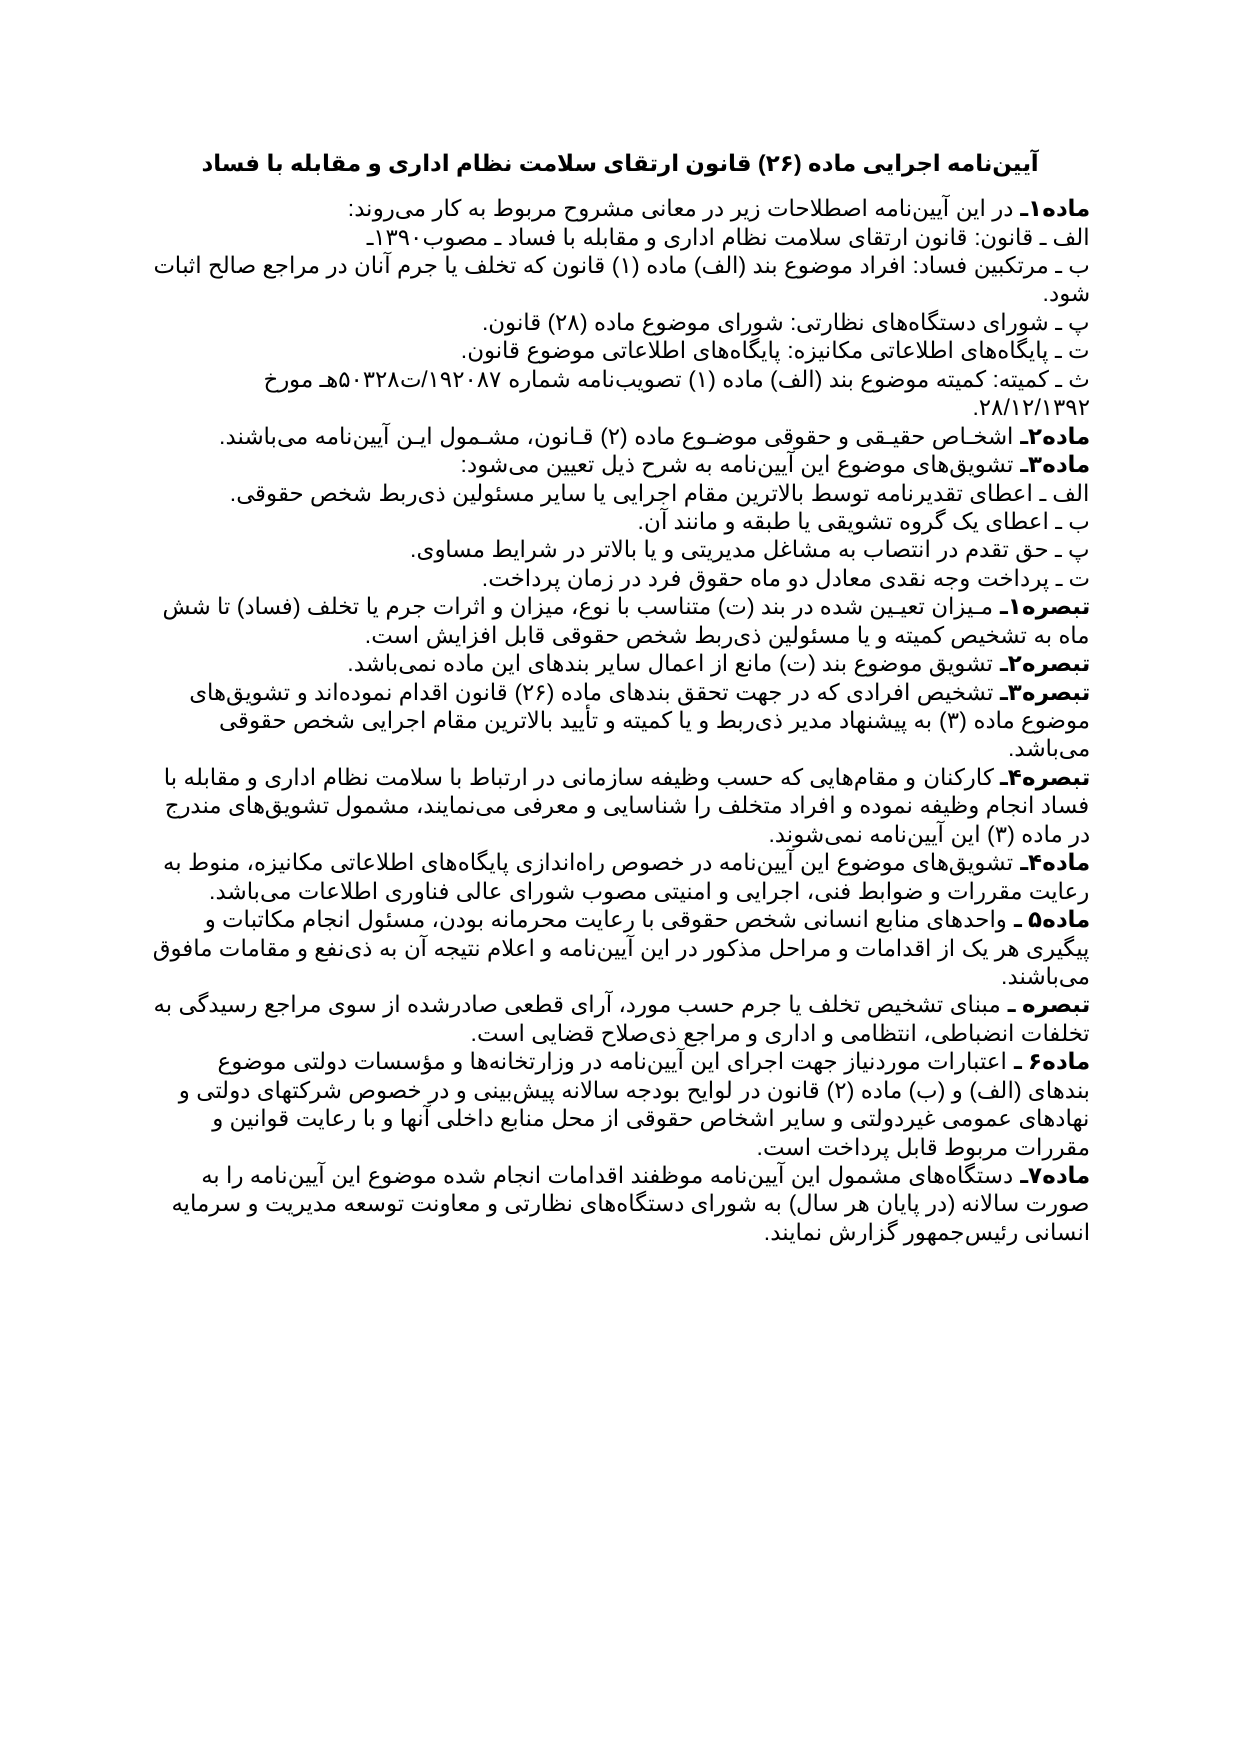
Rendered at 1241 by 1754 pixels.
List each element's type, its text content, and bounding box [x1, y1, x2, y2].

text آیین‌نامه اجرایی ماده (۲۶) قانون ارتقای سلامت نظام اداری و مقابله با فساد [150, 150, 1090, 176]
text ماده۱ـ در این آیین‌نامه اصطلاحات زیر در معانی مشروح مربوط به کار می‌روند: الف ـ قانون: قانون ارتقای سلامت نظام اداری و مقابله با فساد ـ مصوب۱۳۹۰ـ ب ـ مرتکبین فساد: افراد موضوع بند (الف) ماده (۱) قانون که تخلف یا جرم آنان در مراجع صالح اثبات شود. پ ـ شورای دستگاه‌های نظارتی: شورای موضوع ماده (۲۸) قانون. ت ـ پایگاه‌های اطلاعاتی مکانیزه: پایگاه‌های اطلاعاتی موضوع قانون. ث ـ کمیته: کمیته موضوع بند (الف) ماده (۱) تصویب‌نامه شماره ۱۹۲۰۸۷/ت۵۰۳۲۸هـ مورخ ۲۸/۱۲/۱۳۹۲. ماده۲ـ اشخـاص حقیـقی و حقوقی موضـوع ماده (۲) قـانون، مشـمول ایـن آیین‌نامه می‌باشند. ماده۳ـ تشویق‌های موضوع این آیین‌نامه به شرح ذیل تعیین می‌شود: الف ـ اعطای تقدیرنامه توسط بالاترین مقام اجرایی یا سایر مسئولین ذی‌ربط شخص حقوقی. ب ـ اعطای یک گروه تشویقی یا طبقه و مانند آن. پ ـ حق تقدم در انتصاب به مشاغل مدیریتی و یا بالاتر در شرایط مساوی. ت ـ پرداخت وجه نقدی معادل دو ماه حقوق فرد در زمان پرداخت. تبصره۱ـ مـیزان تعیـین شده در بند (ت) متناسب با نوع، میزان و اثرات جرم یا تخلف (فساد) تا شش ماه به تشخیص کمیته و یا مسئولین ذی‌ربط شخص حقوقی قابل افزایش است. تبصره۲ـ تشویق موضوع بند (ت) مانع از اعمال سایر بندهای این ماده نمی‌باشد. تبصره۳ـ تشخیص افرادی که در جهت تحقق بندهای ماده (۲۶) قانون اقدام نموده‌اند و تشویق‌های موضوع ماده (۳) به پیشنهاد مدیر ذی‌ربط و یا کمیته و تأیید بالاترین مقام اجرایی شخص حقوقی می‌باشد. تبصره۴ـ کارکنان و مقام‌هایی که حسب وظیفه سازمانی در ارتباط با سلامت نظام اداری و مقابله با فساد انجام وظیفه نموده و افراد متخلف را شناسایی و معرفی می‌نمایند، مشمول تشویق‌های مندرج در ماده (۳) این آیین‌نامه نمی‌شوند. ماده۴ـ تشویق‌های موضوع این آیین‌نامه در خصوص راه‌اندازی پایگاه‌های اطلاعاتی مکانیزه، منوط به رعایت مقررات و ضوابط فنی، اجرایی و امنیتی مصوب شورای عالی فناوری اطلاعات می‌باشد. ماده۵ ـ واحدهای منابع انسانی شخص حقوقی با رعایت محرمانه بودن، مسئول انجام مکاتبات و پیگیری هر یک از اقدامات و مراحل مذکور در این آیین‌نامه و اعلام نتیجه آن به ذی‌نفع و مقامات مافوق می‌باشند. تبصره ـ مبنای تشخیص تخلف یا جرم حسب مورد، آرای قطعی صادرشده از سوی مراجع رسیدگی به تخلفات انضباطی، انتظامی و اداری و مراجع ذی‌صلاح قضایی است. ماده۶ ـ اعتبارات موردنیاز جهت اجرای این آیین‌نامه در وزارتخانه‌ها و مؤسسات دولتی موضوع بندهای (الف) و (ب) ماده (۲) قانون در لوایح بودجه سالانه پیش‌بینی و در خصوص شرکتهای دولتی و نهادهای عمومی غیردولتی و سایر اشخاص حقوقی از محل منابع داخلی آنها و با رعایت قوانین و مقررات مربوط قابل پرداخت است. ماده۷ـ دستگاه‌های مشمول این آیین‌نامه موظفند اقدامات انجام شده موضوع این آیین‌نامه را به صورت سالانه (در پایان هر سال) به شورای دستگاه‌های نظارتی و معاونت توسعه مدیریت و سرمایه انسانی رئیس‌جمهور گزارش نمایند. [150, 195, 1090, 1245]
